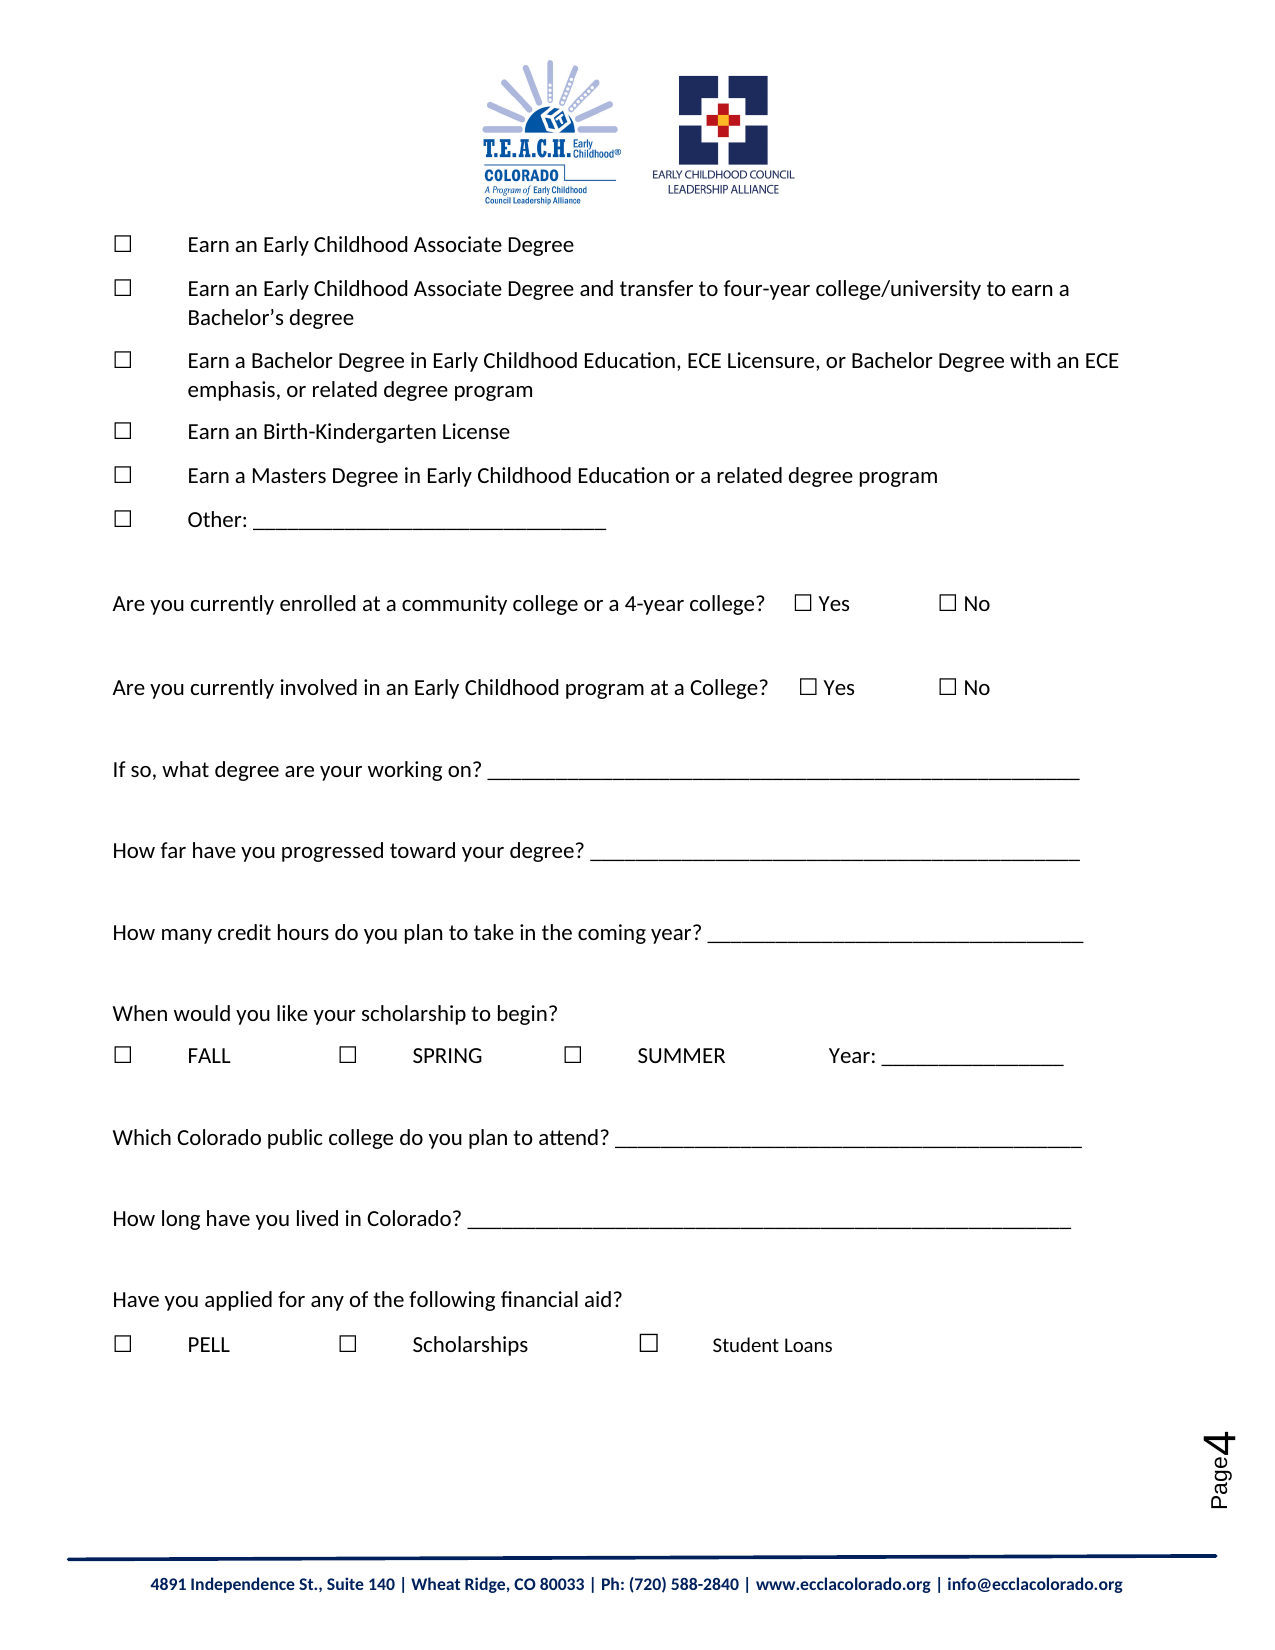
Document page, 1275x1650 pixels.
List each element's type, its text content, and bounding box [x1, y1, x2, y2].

text Earn an Early Childhood Associate Degree and transfer to four-year college/university to earn a Bachelor’s degree [112, 272, 1162, 331]
text Other: _______________________________ [112, 503, 1162, 534]
text Have you applied for any of the following financial aid? [112, 1286, 1162, 1314]
text FALL SPRING SUMMER Year: ________________ [112, 1039, 1162, 1071]
text How far have you progressed toward your degree? ___________________________________________ [112, 837, 1162, 865]
text Are you currently involved in an Early Childhood program at a College? Yes No [112, 671, 1162, 703]
text How long have you lived in Colorado? _____________________________________________________ [112, 1204, 1162, 1233]
text Earn an Birth-Kindergarten License [112, 415, 1162, 447]
text If so, what degree are your working on? ____________________________________________________ [112, 756, 1162, 784]
text How many credit hours do you plan to take in the coming year? _________________________________ [112, 918, 1162, 946]
text When would you like your scholarship to begin? [112, 999, 1162, 1027]
text Earn a Masters Degree in Early Childhood Education or a related degree program [112, 459, 1162, 490]
text Which Colorado public college do you plan to attend? _________________________________________ [112, 1123, 1162, 1152]
picture [472, 45, 803, 228]
text PELL Scholarships Student Loans [112, 1326, 1162, 1360]
text Earn a Bachelor Degree in Early Childhood Education, ECE Licensure, or Bachelor Degree with an ECE emphasis, or related degree program [112, 343, 1162, 403]
text Earn an Early Childhood Associate Degree [112, 228, 1162, 259]
text Are you currently enrolled at a community college or a 4-year college? Yes No [112, 587, 1162, 618]
